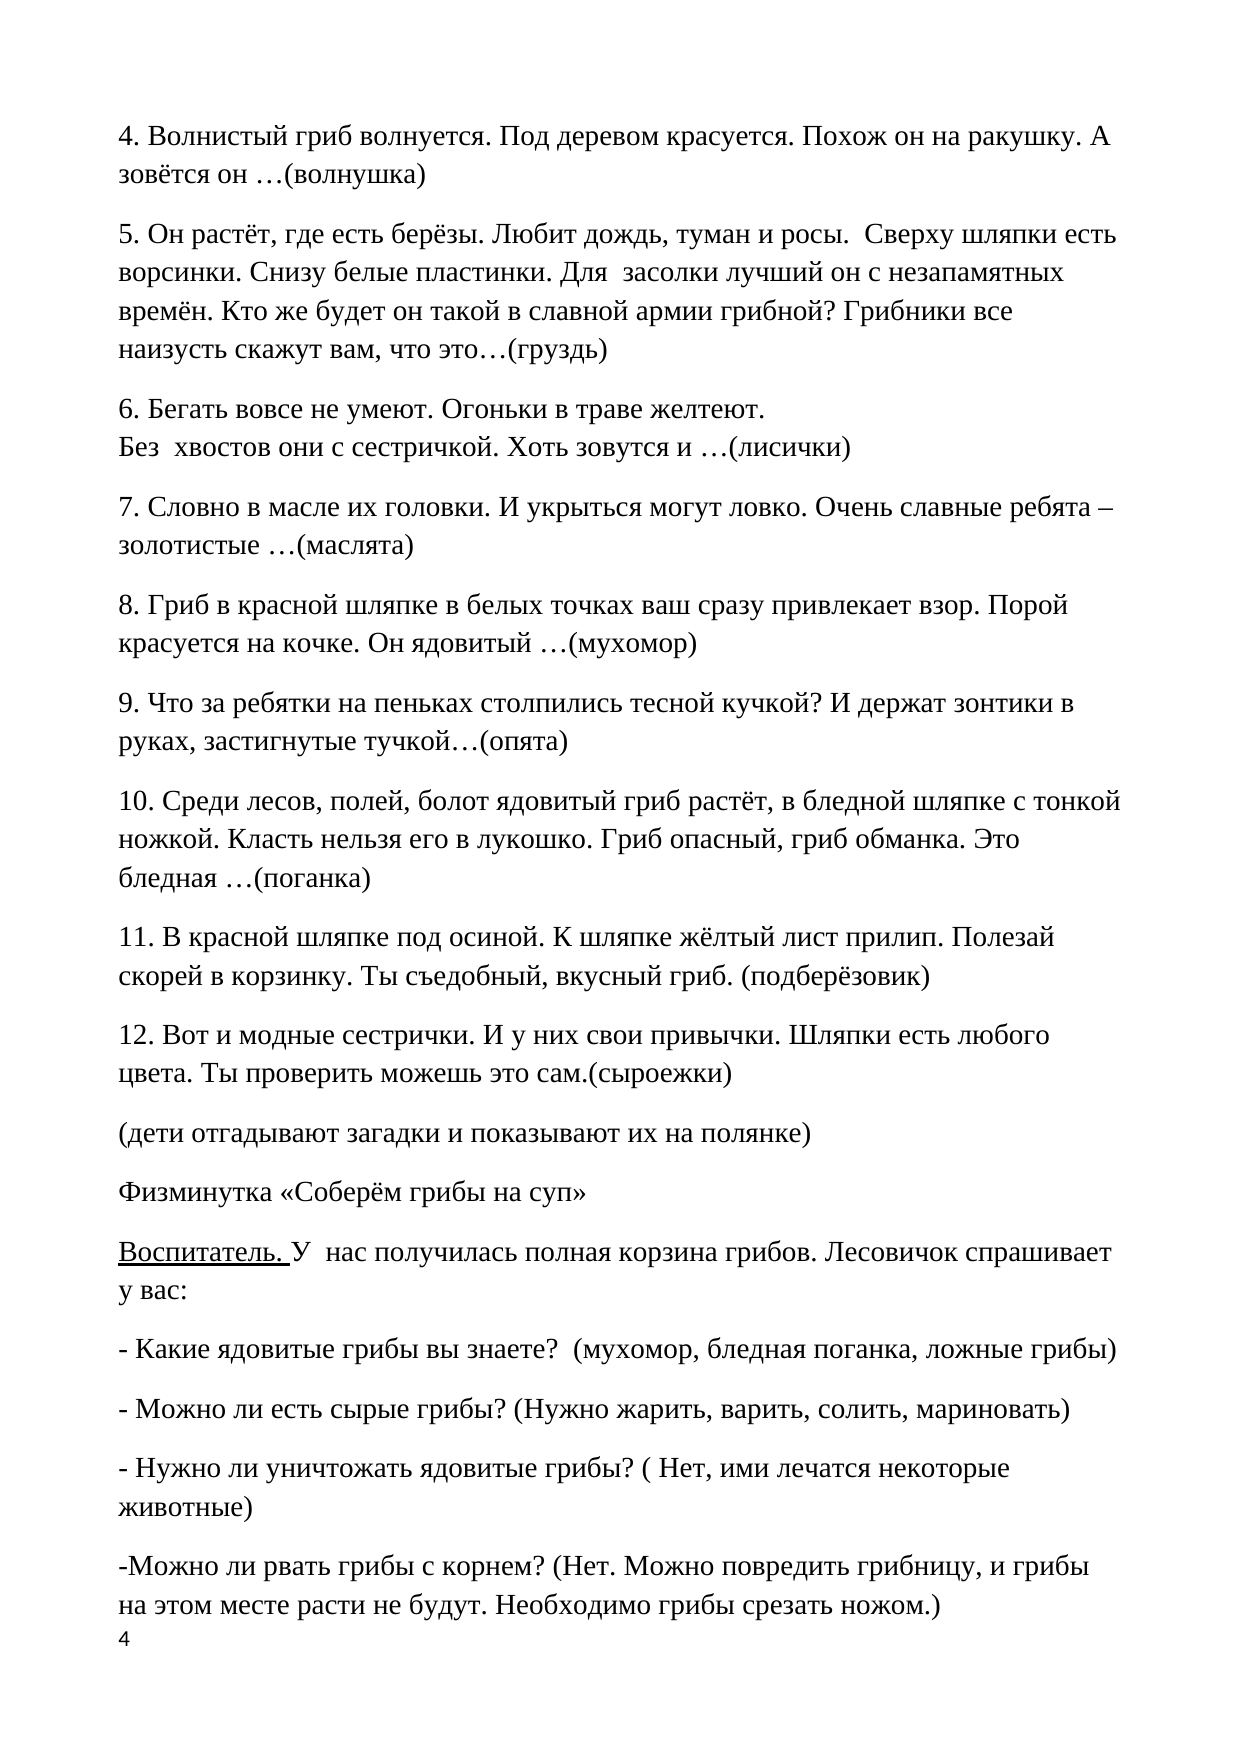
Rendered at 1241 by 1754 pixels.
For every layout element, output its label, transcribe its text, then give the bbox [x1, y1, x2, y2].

text 9. Что за ребятки на пеньках столпились тесной кучкой? И держат зонтики в руках, застигнутые тучкой…(опята) [118, 685, 1122, 757]
text 10. Среди лесов, полей, болот ядовитый гриб растёт, в бледной шляпке с тонкой ножкой. Класть нельзя его в лукошко. Гриб опасный, гриб обманка. Это бледная …(поганка) [118, 783, 1122, 893]
text 6. Бегать вовсе не умеют. Огоньки в траве желтеют. Без хвостов они с сестричкой. Хоть зовутся и …(лисички) [118, 391, 1122, 463]
text 7. Словно в масле их головки. И укрыться могут ловко. Очень славные ребята – золотистые …(маслята) [118, 489, 1122, 561]
text Физминутка «Соберём грибы на суп» [118, 1174, 1122, 1208]
text (дети отгадывают загадки и показывают их на полянке) [118, 1115, 1122, 1148]
text 12. Вот и модные сестрички. И у них свои привычки. Шляпки есть любого цвета. Ты проверить можешь это сам.(сыроежки) [118, 1017, 1122, 1089]
text - Какие ядовитые грибы вы знаете? (мухомор, бледная поганка, ложные грибы) [118, 1332, 1122, 1365]
text Воспитатель. У нас получилась полная корзина грибов. Лесовичок спрашивает у вас: [118, 1234, 1122, 1306]
text 11. В красной шляпке под осиной. К шляпке жёлтый лист прилип. Полезай скорей в корзинку. Ты съедобный, вкусный гриб. (подберёзовик) [118, 919, 1122, 991]
text 5. Он растёт, где есть берёзы. Любит дождь, туман и росы. Сверху шляпки есть ворсинки. Снизу белые пластинки. Для засолки лучший он с незапамятных времён. Кто же будет он такой в славной армии грибной? Грибники все наизусть скажут вам, что это…(груздь) [118, 216, 1122, 365]
text - Можно ли есть сырые грибы? (Нужно жарить, варить, солить, мариновать) [118, 1391, 1122, 1424]
text - Нужно ли уничтожать ядовитые грибы? ( Нет, ими лечатся некоторые животные) [118, 1450, 1122, 1522]
text -Можно ли рвать грибы с корнем? (Нет. Можно повредить грибницу, и грибы на этом месте расти не будут. Необходимо грибы срезать ножом.) [118, 1548, 1122, 1620]
text 8. Гриб в красной шляпке в белых точках ваш сразу привлекает взор. Порой красуется на кочке. Он ядовитый …(мухомор) [118, 587, 1122, 659]
text 4. Волнистый гриб волнуется. Под деревом красуется. Похож он на ракушку. А зовётся он …(волнушка) [118, 118, 1122, 190]
